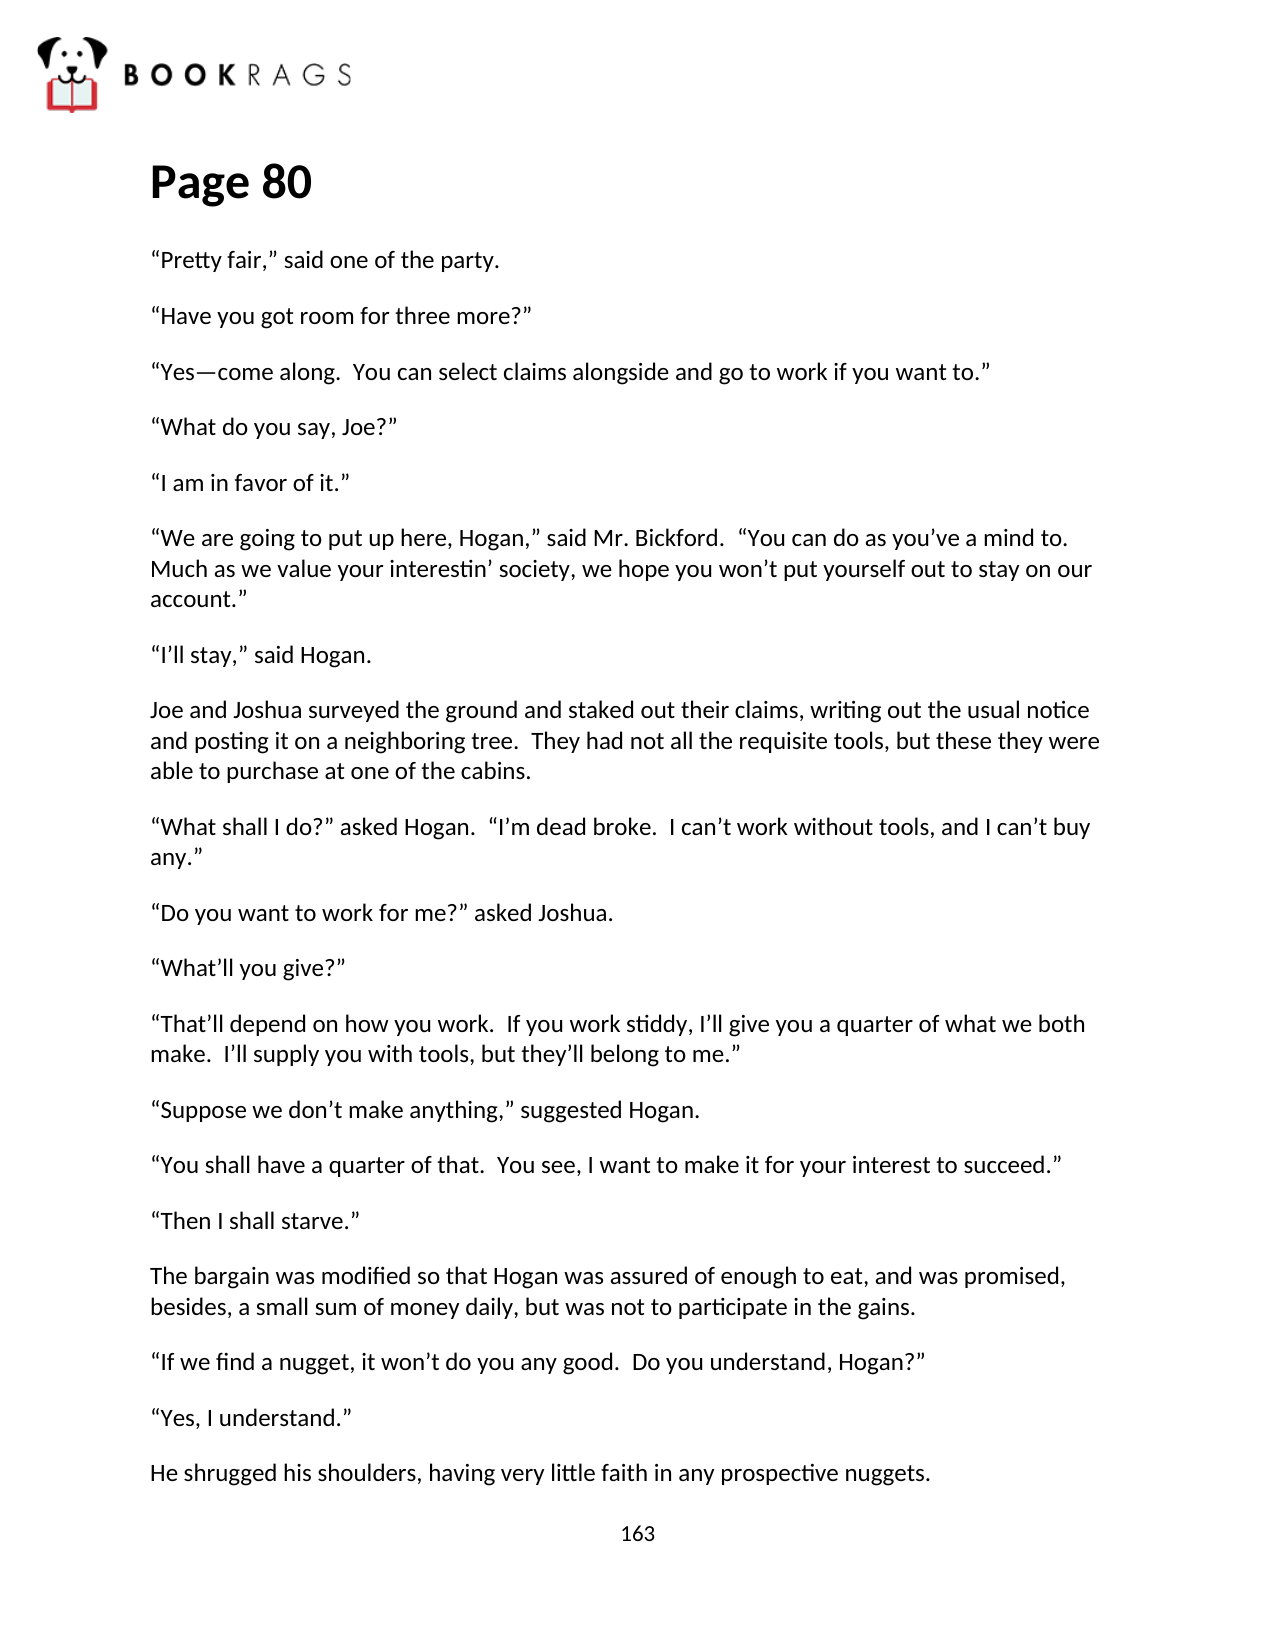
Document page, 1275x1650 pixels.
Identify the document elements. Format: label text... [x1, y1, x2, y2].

text “I am in favor of it.” [150, 467, 1125, 497]
text “Do you want to work for me?” asked Joshua. [150, 897, 1125, 927]
text The bargain was modified so that Hogan was assured of enough to eat, and was promised, besides, a small sum of money daily, but was not to participate in the gains. [150, 1261, 1125, 1322]
text “Pretty fair,” said one of the party. [150, 244, 1125, 275]
text “We are going to put up here, Hogan,” said Mr. Bickford. “You can do as you’ve a mind to. Much as we value your interestin’ society, we hope you won’t put yourself out to stay on our account.” [150, 522, 1125, 614]
text Joe and Joshua surveyed the ground and staked out their claims, writing out the usual notice and posting it on a neighboring tree. They had not all the requisite tools, but these they were able to purchase at one of the cabins. [150, 694, 1125, 786]
text Page 80 [150, 150, 1125, 211]
picture [37, 37, 351, 113]
text “What do you say, Joe?” [150, 411, 1125, 442]
text “That’ll depend on how you work. If you work stiddy, I’ll give you a quarter of what we both make. I’ll supply you with tools, but they’ll belong to me.” [150, 1008, 1125, 1069]
text He shrugged his shoulders, having very little faith in any prospective nuggets. [150, 1458, 1125, 1488]
text “What shall I do?” asked Hogan. “I’m dead broke. I can’t work without tools, and I can’t buy any.” [150, 811, 1125, 872]
text “If we find a nugget, it won’t do you any good. Do you understand, Hogan?” [150, 1347, 1125, 1377]
text “What’ll you give?” [150, 952, 1125, 983]
text “Yes—­come along. You can select claims alongside and go to work if you want to.” [150, 356, 1125, 386]
text “Yes, I understand.” [150, 1402, 1125, 1433]
text “Have you got room for three more?” [150, 300, 1125, 331]
text “You shall have a quarter of that. You see, I want to make it for your interest to succeed.” [150, 1149, 1125, 1180]
text “Suppose we don’t make anything,” suggested Hogan. [150, 1094, 1125, 1124]
text “I’ll stay,” said Hogan. [150, 639, 1125, 669]
text “Then I shall starve.” [150, 1205, 1125, 1236]
